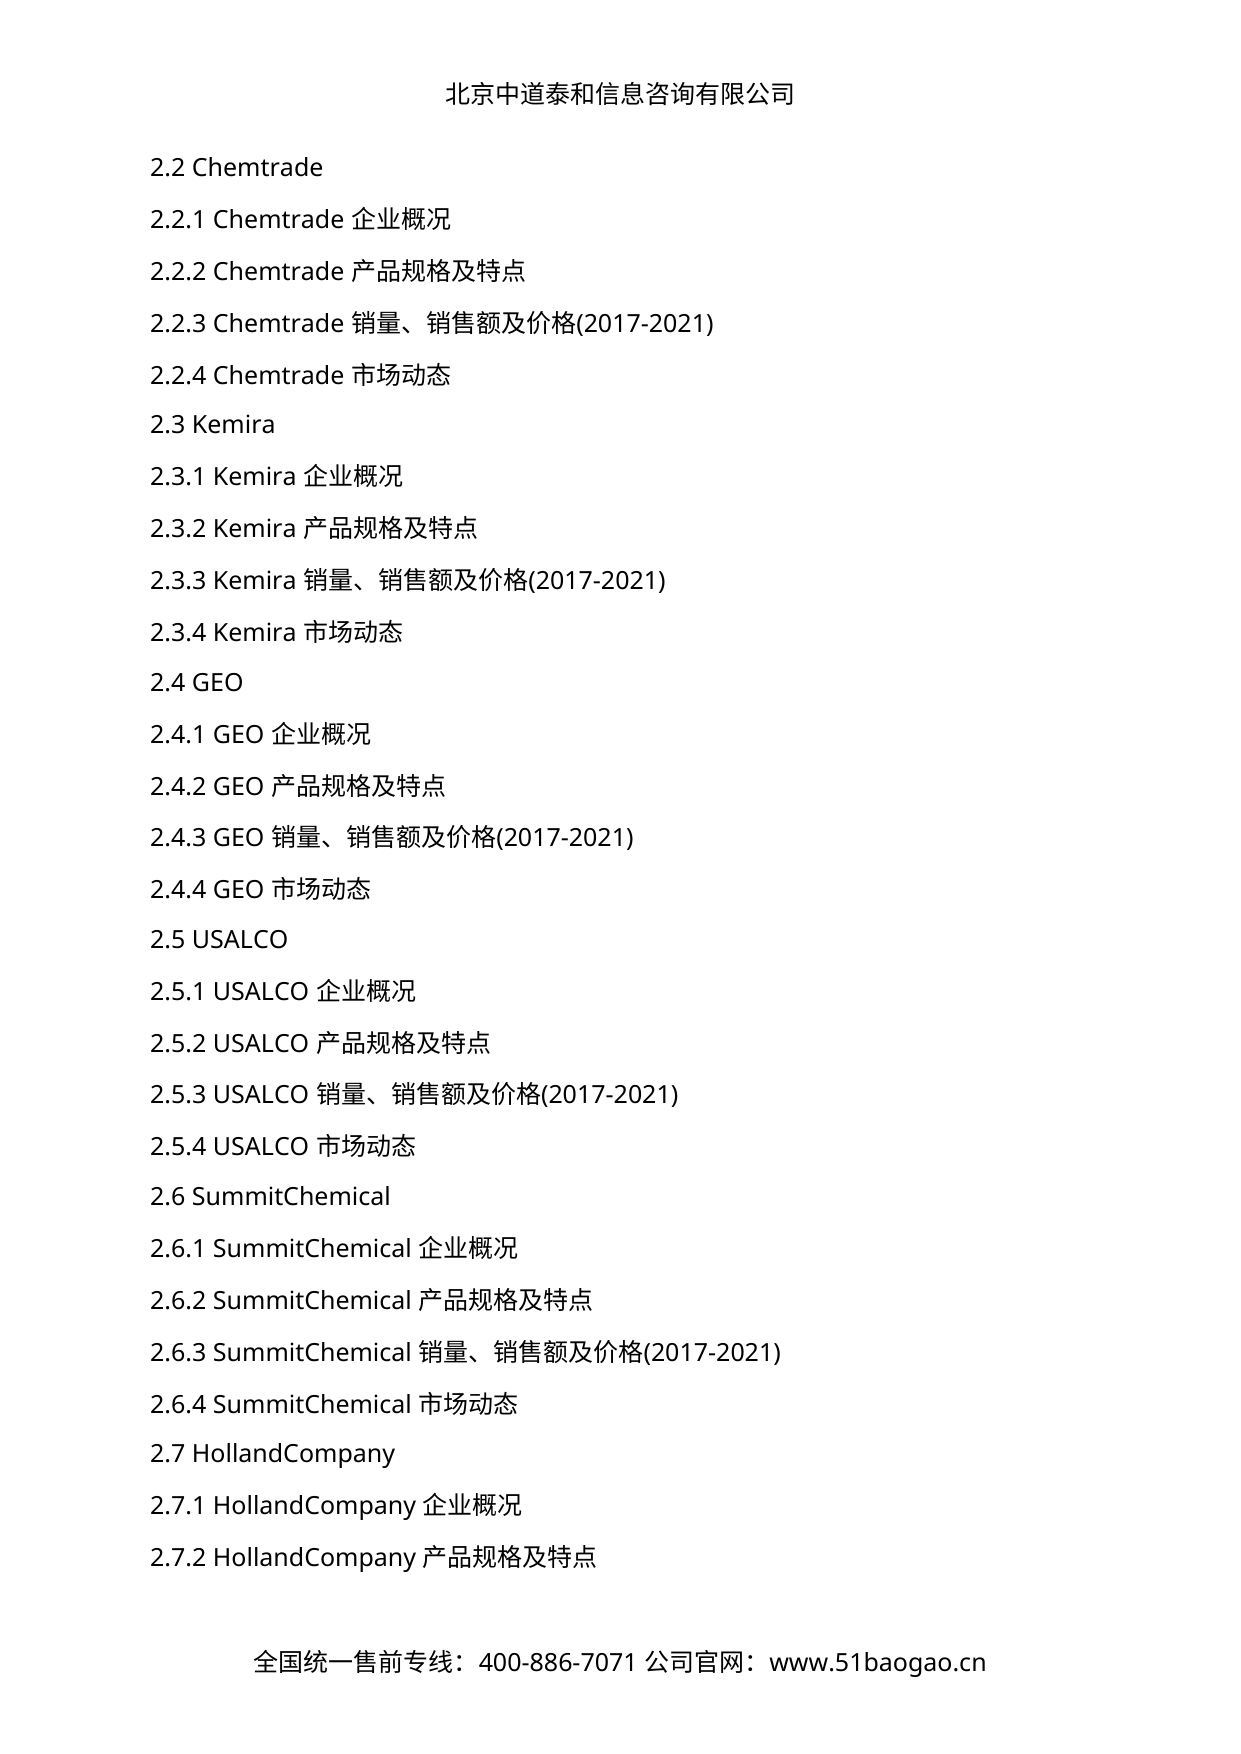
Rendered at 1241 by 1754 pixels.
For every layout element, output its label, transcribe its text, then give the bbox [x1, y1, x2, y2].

text 2.6.1 SummitChemical 企业概况 [150, 1228, 1090, 1265]
text 2.4.2 GEO 产品规格及特点 [150, 766, 1090, 802]
text 2.4.3 GEO 销量、销售额及价格(2017-2021) [150, 818, 1090, 854]
text 2.5 USALCO [150, 922, 1090, 956]
text 2.3.2 Kemira 产品规格及特点 [150, 509, 1090, 545]
text 2.3.3 Kemira 销量、销售额及价格(2017-2021) [150, 561, 1090, 597]
text 2.2.3 Chemtrade 销量、销售额及价格(2017-2021) [150, 303, 1090, 340]
text 2.2.2 Chemtrade 产品规格及特点 [150, 252, 1090, 288]
text 2.2 Chemtrade [150, 150, 1090, 184]
text 2.6.2 SummitChemical 产品规格及特点 [150, 1280, 1090, 1317]
text 2.7 HollandCompany [150, 1436, 1090, 1470]
text 2.4 GEO [150, 664, 1090, 698]
text 2.4.4 GEO 市场动态 [150, 870, 1090, 906]
text 2.6.3 SummitChemical 销量、销售额及价格(2017-2021) [150, 1332, 1090, 1368]
text 2.3.4 Kemira 市场动态 [150, 612, 1090, 649]
text 2.2.4 Chemtrade 市场动态 [150, 355, 1090, 392]
text 2.7.2 HollandCompany 产品规格及特点 [150, 1537, 1090, 1574]
text 2.5.4 USALCO 市场动态 [150, 1127, 1090, 1163]
text 2.3 Kemira [150, 407, 1090, 441]
text 2.5.3 USALCO 销量、销售额及价格(2017-2021) [150, 1075, 1090, 1111]
text 2.6 SummitChemical [150, 1179, 1090, 1213]
text 2.3.1 Kemira 企业概况 [150, 457, 1090, 493]
text 2.6.4 SummitChemical 市场动态 [150, 1384, 1090, 1420]
text 2.5.2 USALCO 产品规格及特点 [150, 1023, 1090, 1059]
text 2.5.1 USALCO 企业概况 [150, 971, 1090, 1007]
text 2.4.1 GEO 企业概况 [150, 714, 1090, 750]
text 2.7.1 HollandCompany 企业概况 [150, 1486, 1090, 1522]
text 2.2.1 Chemtrade 企业概况 [150, 200, 1090, 236]
